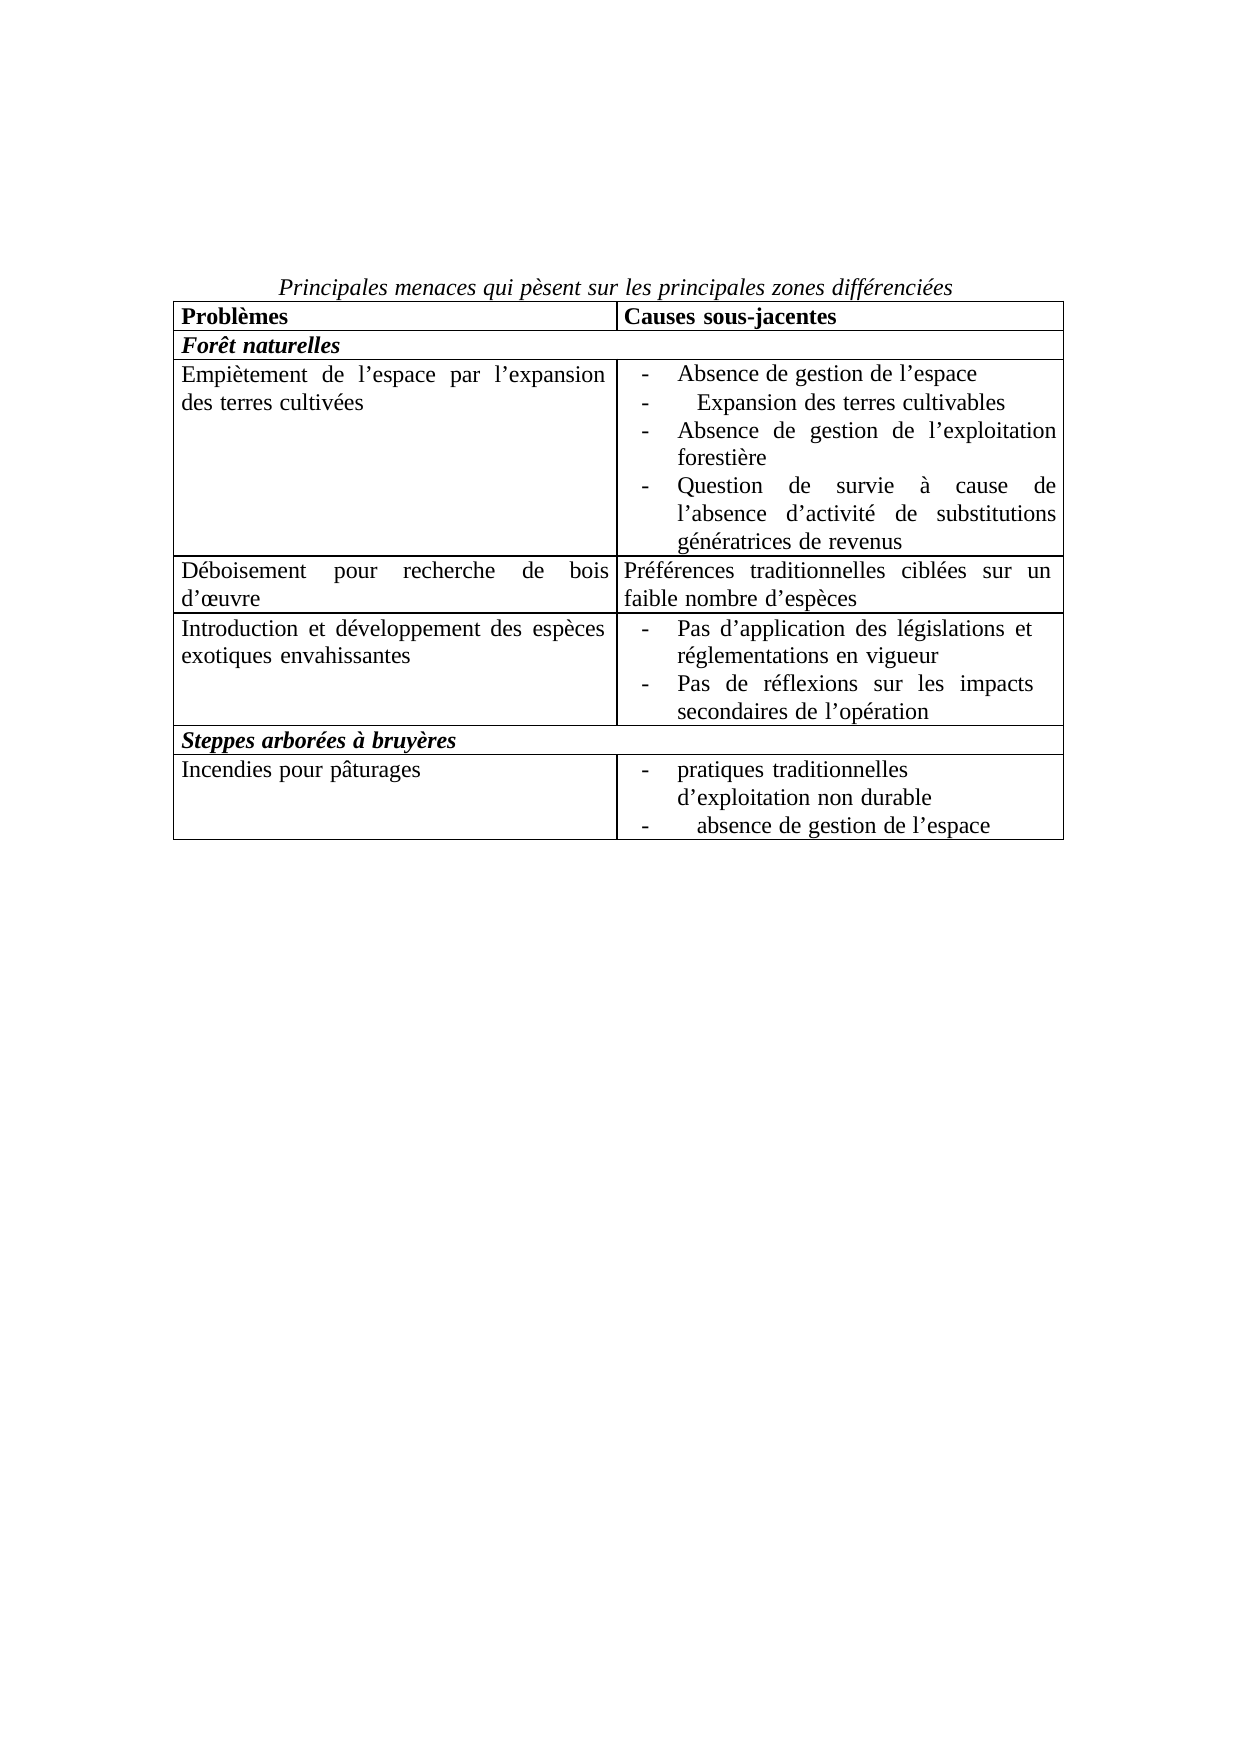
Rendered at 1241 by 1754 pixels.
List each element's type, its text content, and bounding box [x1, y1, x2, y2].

table_cell pratiques traditionnelles d’exploitation non durable absence de gestion de l’espace [618, 755, 1063, 839]
table_header Causes sous-jacentes [618, 302, 1063, 330]
table_cell Préférences traditionnelles ciblées sur un faible nombre d’espèces [618, 557, 1063, 612]
table_cell Incendies pour pâturages [174, 755, 616, 839]
table_cell Déboisement pour recherche de bois d’œuvre [174, 557, 616, 612]
table_cell Absence de gestion de l’espace Expansion des terres cultivables Absence de gestion de l’exploitation forestière Question de survie à cause de l’absence d’activité de substitutions génératrices de revenus [618, 360, 1063, 555]
table_cell Pas d’application des législations et réglementations en vigueur Pas de réflexions sur les impacts secondaires de l’opération [618, 614, 1063, 725]
table_header Problèmes [174, 302, 616, 330]
table_cell Forêt naturelles [174, 331, 1063, 358]
table_cell Empiètement de l’espace par l’expansion des terres cultivées [174, 360, 616, 555]
table_cell Steppes arborées à bruyères [174, 726, 1063, 754]
table_cell Introduction et développement des espèces exotiques envahissantes [174, 614, 616, 725]
text Principales menaces qui pèsent sur les principales zones différenciées [278, 273, 1076, 301]
